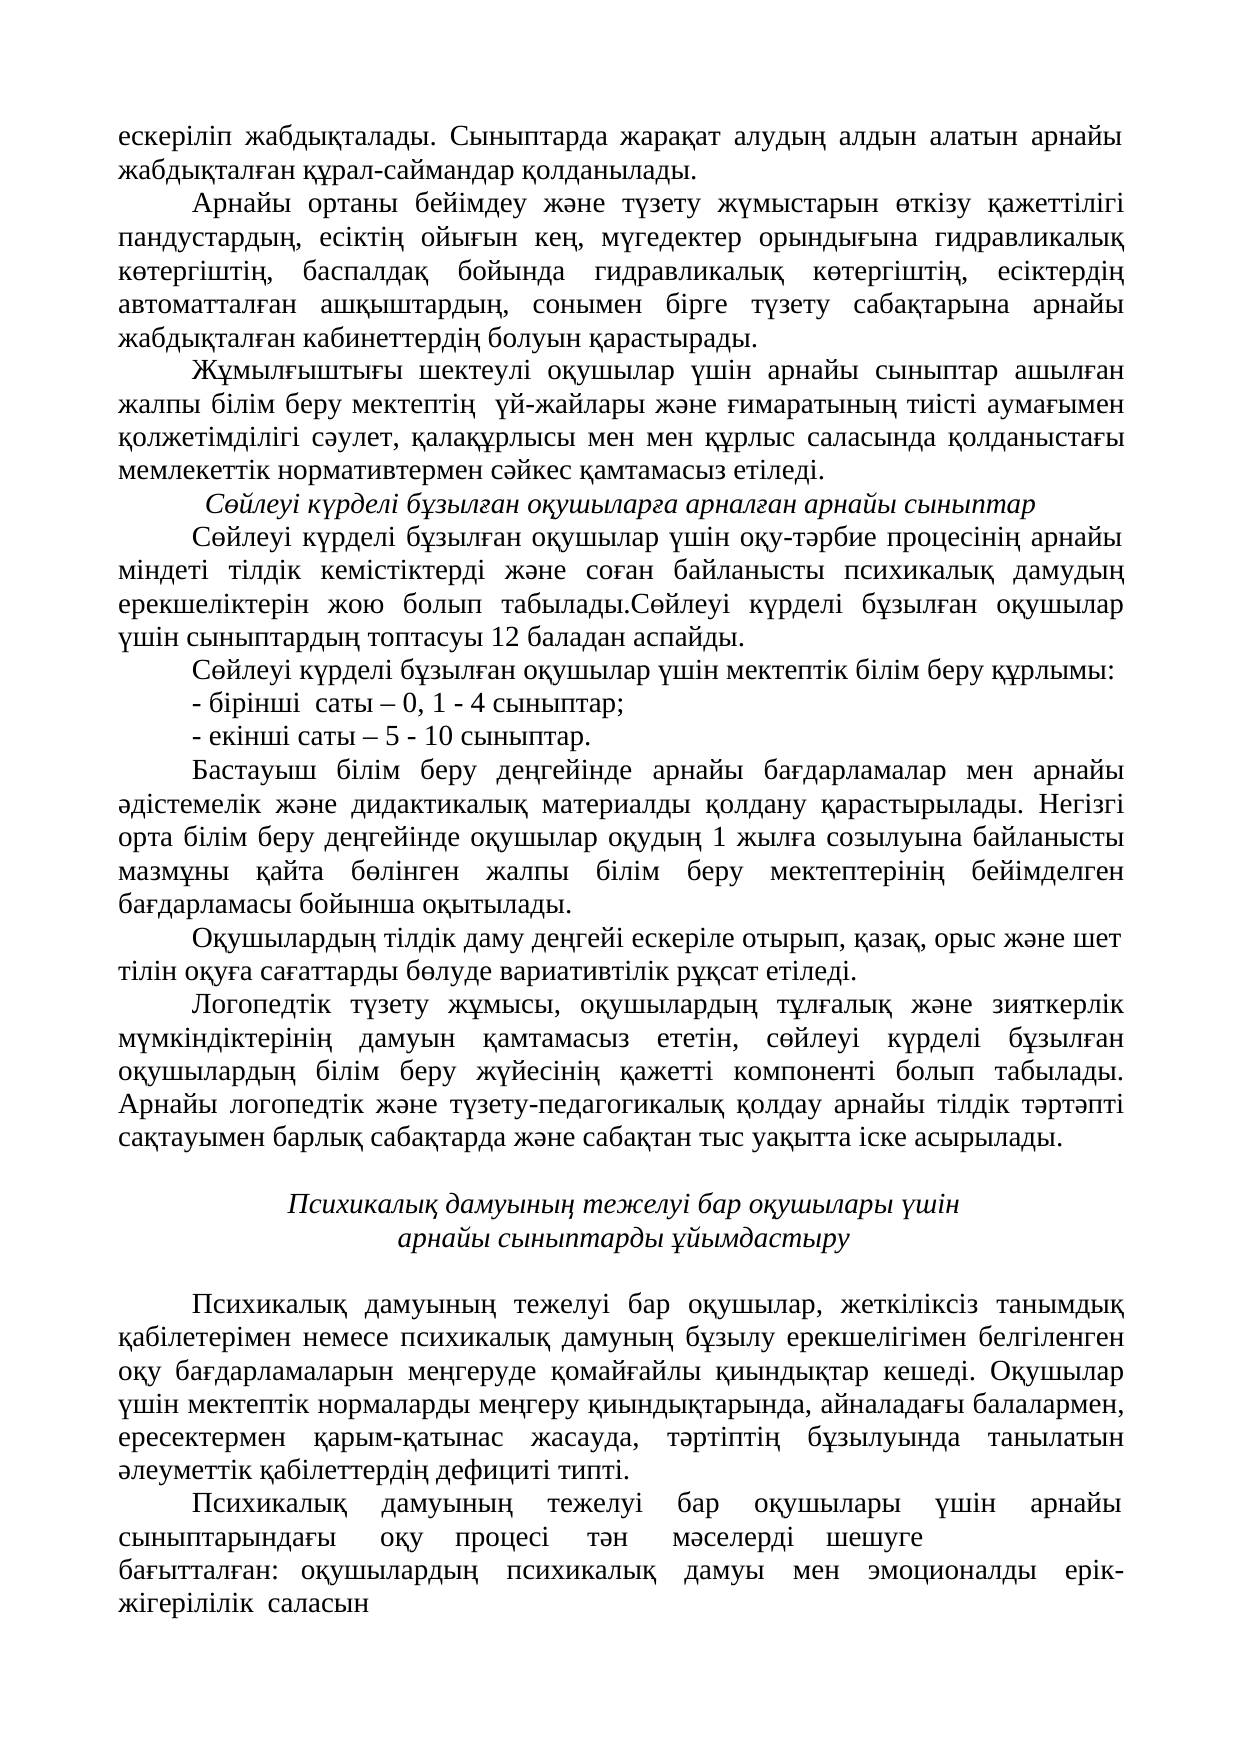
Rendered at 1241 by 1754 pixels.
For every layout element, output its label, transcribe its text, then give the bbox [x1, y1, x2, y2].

text Жұмылғыштығы шектеулі оқушылар үшін арнайы сыныптар ашылған жалпы білім беру мектептің үй-жайлары және ғимаратының тиісті аумағымен қолжетімділігі сәулет, қалақұрлысы мен мен құрлыс саласында қолданыстағы мемлекеттік нормативтермен сәйкес қамтамасыз етіледі. [118, 353, 1124, 486]
text Психикалық дамуының тежелуi бар оқушылар, жеткіліксіз танымдық қабілетерімен немесе психикалық дамуның бұзылу ерекшелігімен белгіленген оқу бағдарламаларын меңгеруде қомайғайлы қиындықтар кешеді. Оқушылар үшін мектептік нормаларды меңгеру қиындықтарында, айналадағы балалармен, ересектермен қарым-қатынас жасауда, тәртіптің бұзылуында танылатын әлеуметтік қабілеттердің дефициті типті. [118, 1287, 1124, 1486]
text Сөйлеуі күрделі бұзылған оқушыларға арналған арнайы сыныптар Сөйлеуі күрделі бұзылған оқушылар үшін оқу-тәрбие процесінің арнайы [192, 486, 1129, 553]
text ескеріліп жабдықталады. Сыныптарда жарақат алудың алдын алатын арнайы жабдықталған құрал-саймандар қолданылады. [118, 118, 1129, 186]
text Психикалық дамуының тежелуi бар оқушылары үшін арнайы сыныптарды ұйымдастыру [284, 1186, 963, 1253]
text Психикалық дамуының тежелуi бар оқушылары үшін арнайы сыныптарындағы оқу процесі тән мәселерді шешуге бағытталған: оқушылардың психикалық дамуы мен эмоционалды ерік-жігерілілік саласын [118, 1486, 1124, 1619]
text - екінші саты – 5 - 10 сыныптар. [192, 719, 1154, 752]
text Сөйлеуі күрделі бұзылған оқушылар үшін мектептік білім беру құрлымы: - бірінші саты – 0, 1 - 4 сыныптар; [192, 653, 1121, 719]
text Арнайы ортаны бейімдеу және түзету жүмыстарын өткізу қажеттілігі пандустардың, есіктің ойығын кең, мүгедектер орындығына гидравликалық көтергіштің, баспалдақ бойында гидравликалық көтергіштің, есіктердің автоматталған ашқыштардың, сонымен бірге түзету сабақтарына арнайы жабдықталған кабинеттердің болуын қарастырады. [118, 186, 1124, 353]
text Бастауыш білім беру деңгейінде арнайы бағдарламалар мен арнайы әдістемелік және дидактикалық материалды қолдану қарастырылады. Негізгі орта білім беру деңгейінде оқушылар оқудың 1 жылға созылуына байланысты мазмұны қайта бөлінген жалпы білім беру мектептерінің бейімделген бағдарламасы бойынша оқытылады. [118, 752, 1124, 920]
text Оқушылардың тілдік даму деңгейі ескеріле отырып, қазақ, орыс және шет тілін оқуға сағаттарды бөлуде вариативтілік рұқсат етіледі. [118, 920, 1129, 987]
text міндеті тілдік кемістіктерді және соған байланысты психикалық дамудың ерекшеліктерін жою болып табылады.Сөйлеуі күрделі бұзылған оқушылар үшін сыныптардың топтасуы 12 баладан аспайды. [118, 553, 1124, 653]
text Логопедтік түзету жұмысы, оқушылардың тұлғалық және зияткерлік мүмкіндіктерінің дамуын қамтамасыз ететін, сөйлеуі күрделі бұзылған оқушылардың білім беру жүйесінің қажетті компоненті болып табылады. Арнайы логопедтік және түзету-педагогикалық қолдау арнайы тілдік тәртәпті сақтауымен барлық сабақтарда және сабақтан тыс уақытта іске асырылады. [118, 987, 1124, 1153]
